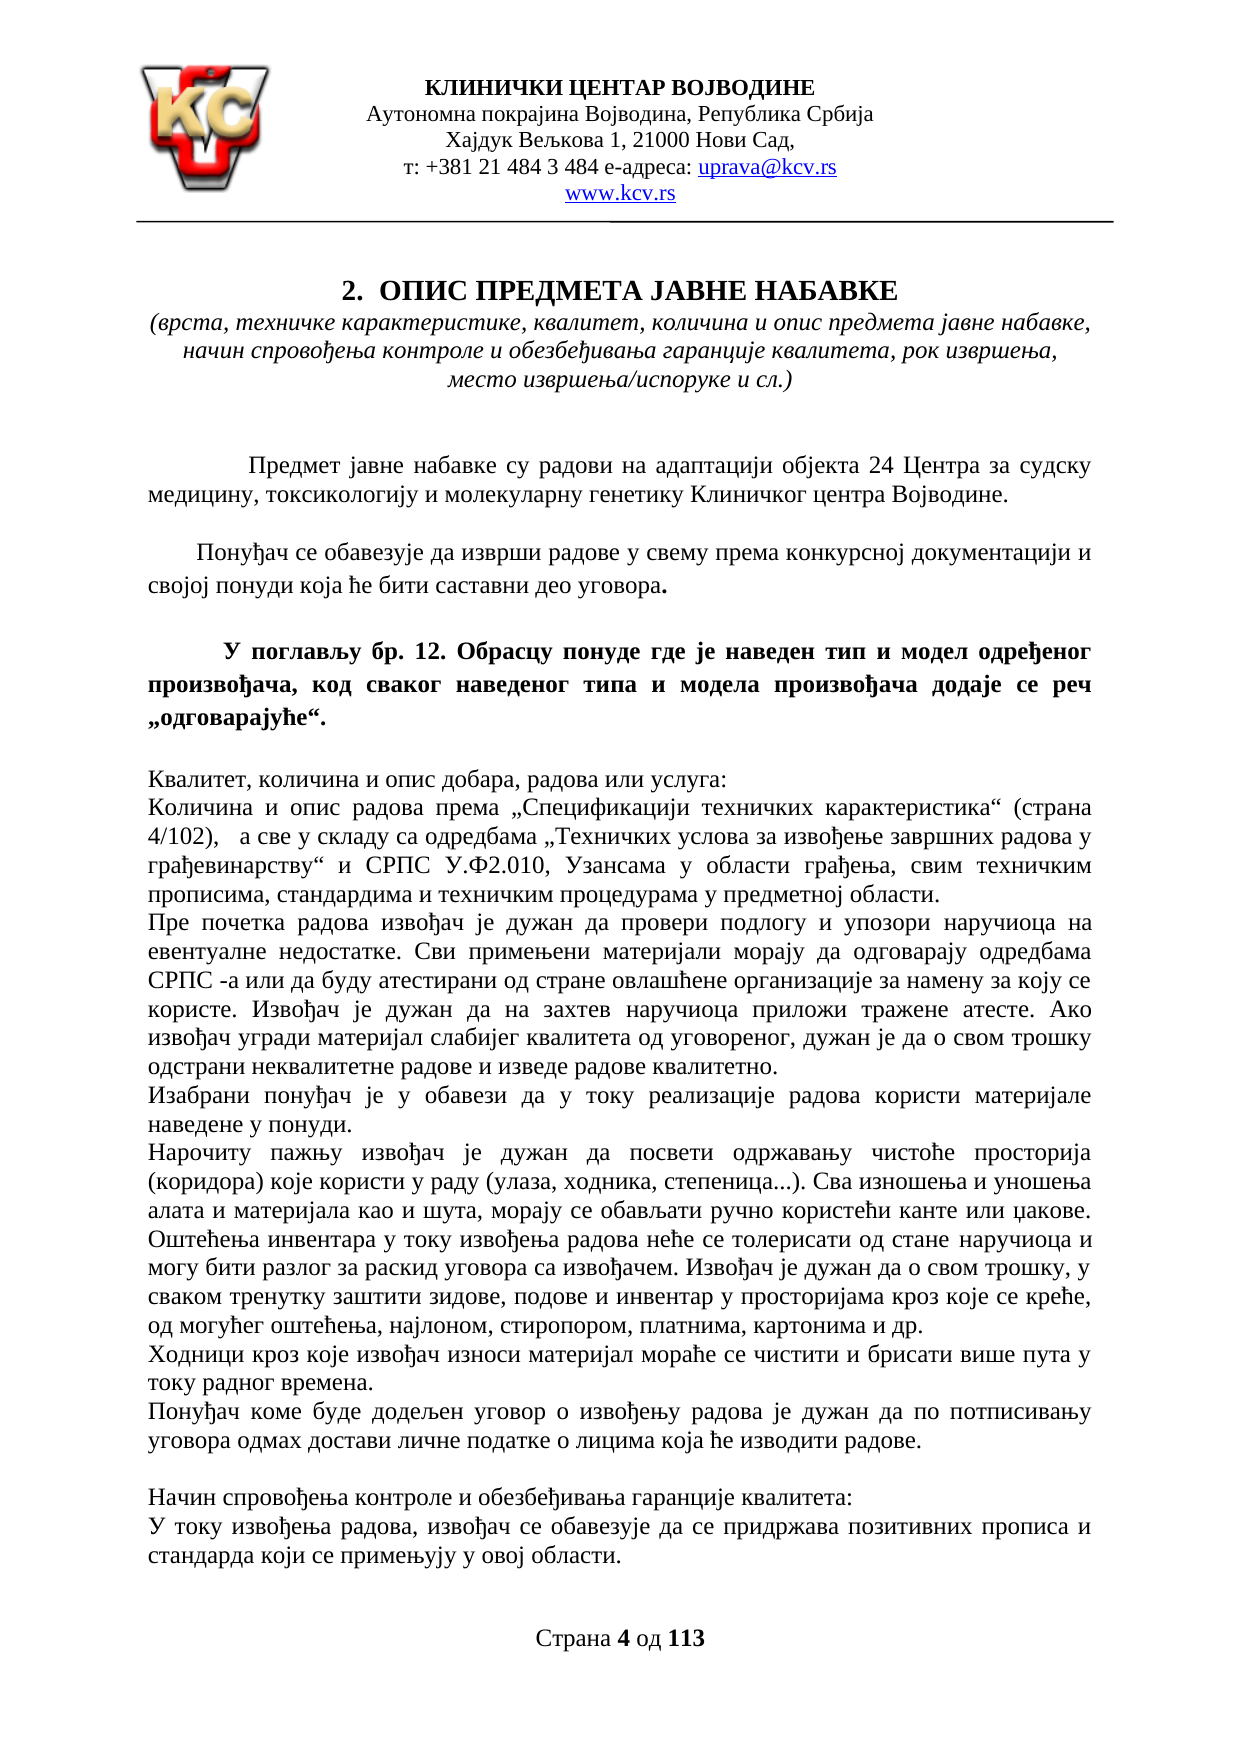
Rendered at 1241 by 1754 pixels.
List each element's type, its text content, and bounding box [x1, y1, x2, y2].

text Предмет јавне набавке су радови на адаптацији објекта 24 Центра за судску медицину, токсикологију и молекуларну генетику Клиничког центра Војводине. [148, 451, 1092, 508]
text Понуђач коме буде додељен уговор о извођењу радова је дужан да по потписивању уговора одмах достави личне податке о лицима која ће изводити радове. [148, 1396, 1092, 1454]
text Нарочиту пажњу извођач је дужан да посвети одржавању чистоће просторија (коридора) које користи у раду (улаза, ходника, степеница...). Сва изношења и уношења алата и материјала као и шута, морају се обављати ручно користећи канте или џакове. Оштећења инвентара у току извођења радова неће се толерисати од стане наручиоца и могу бити разлог за раскид уговора са извођачем. Извођач је дужан да о свом трошку, у сваком тренутку заштити зидове, подове и инвентар у просторијама кроз које се креће, од могућег оштећења, најлоном, стиропором, платнима, картонима и др. [148, 1137, 1092, 1339]
text Количина и опис радова према „Спецификацији техничких карактеристика“ (страна 4/102), а све у складу са одредбама „Техничких услова за извођење завршних радова у грађевинарству“ и СРПС У.Ф2.010, Узансама у области грађења, свим техничким прописима, стандардима и техничким процедурама у предметној области. [148, 792, 1092, 907]
text Ходници кроз које извођач износи материјал мораће се чистити и брисати више пута у току радног времена. [148, 1339, 1092, 1396]
subtitle ОПИС ПРЕДМЕТА ЈАВНЕ НАБАВКЕ [148, 273, 1092, 307]
text У току извођења радова, извођач се обавезује да се придржава позитивних прописа и стандарда који се примењују у овој области. [148, 1511, 1092, 1569]
text Квалитет, количина и опис добара, радова или услуга: [148, 764, 1092, 792]
text Начин спровођења контроле и обезбеђивања гаранције квалитета: [148, 1482, 1092, 1511]
picture [137, 62, 274, 193]
text Изабрани понуђач је у обавези да у току реализације радова користи материјале наведене у понуди. [148, 1080, 1092, 1137]
text Пре почетка радова извођач је дужан да провери подлогу и упозори наручиоца на евентуалне недостатке. Сви примењени материјали морају да одговарају одредбама СРПС -а или да буду атестирани од стране овлашћене организације за намену за коју се користе. Извођач је дужан да на захтев наручиоца приложи тражене атесте. Ако извођач угради материјал слабијег квалитета од уговореног, дужан је да о свом трошку одстрани неквалитетне радове и изведе радове квалитетно. [148, 907, 1092, 1080]
text Понуђач се обавезује да изврши радове у свему према конкурсној документацији и својој понуди која ће бити саставни део уговора. [148, 537, 1092, 598]
text (врста, техничке карактеристике, квалитет, количина и опис предмета јавне набавке, начин спровођења контроле и обезбеђивања гаранције квалитета, рок извршења, место извршења/испоруке и сл.) [148, 307, 1092, 393]
text У поглављу бр. 12. Обрасцу понуде где је наведен тип и модел одређеног произвођача, код сваког наведеног типа и модела произвођача додаје се реч „одговарајуће“. [148, 636, 1092, 731]
